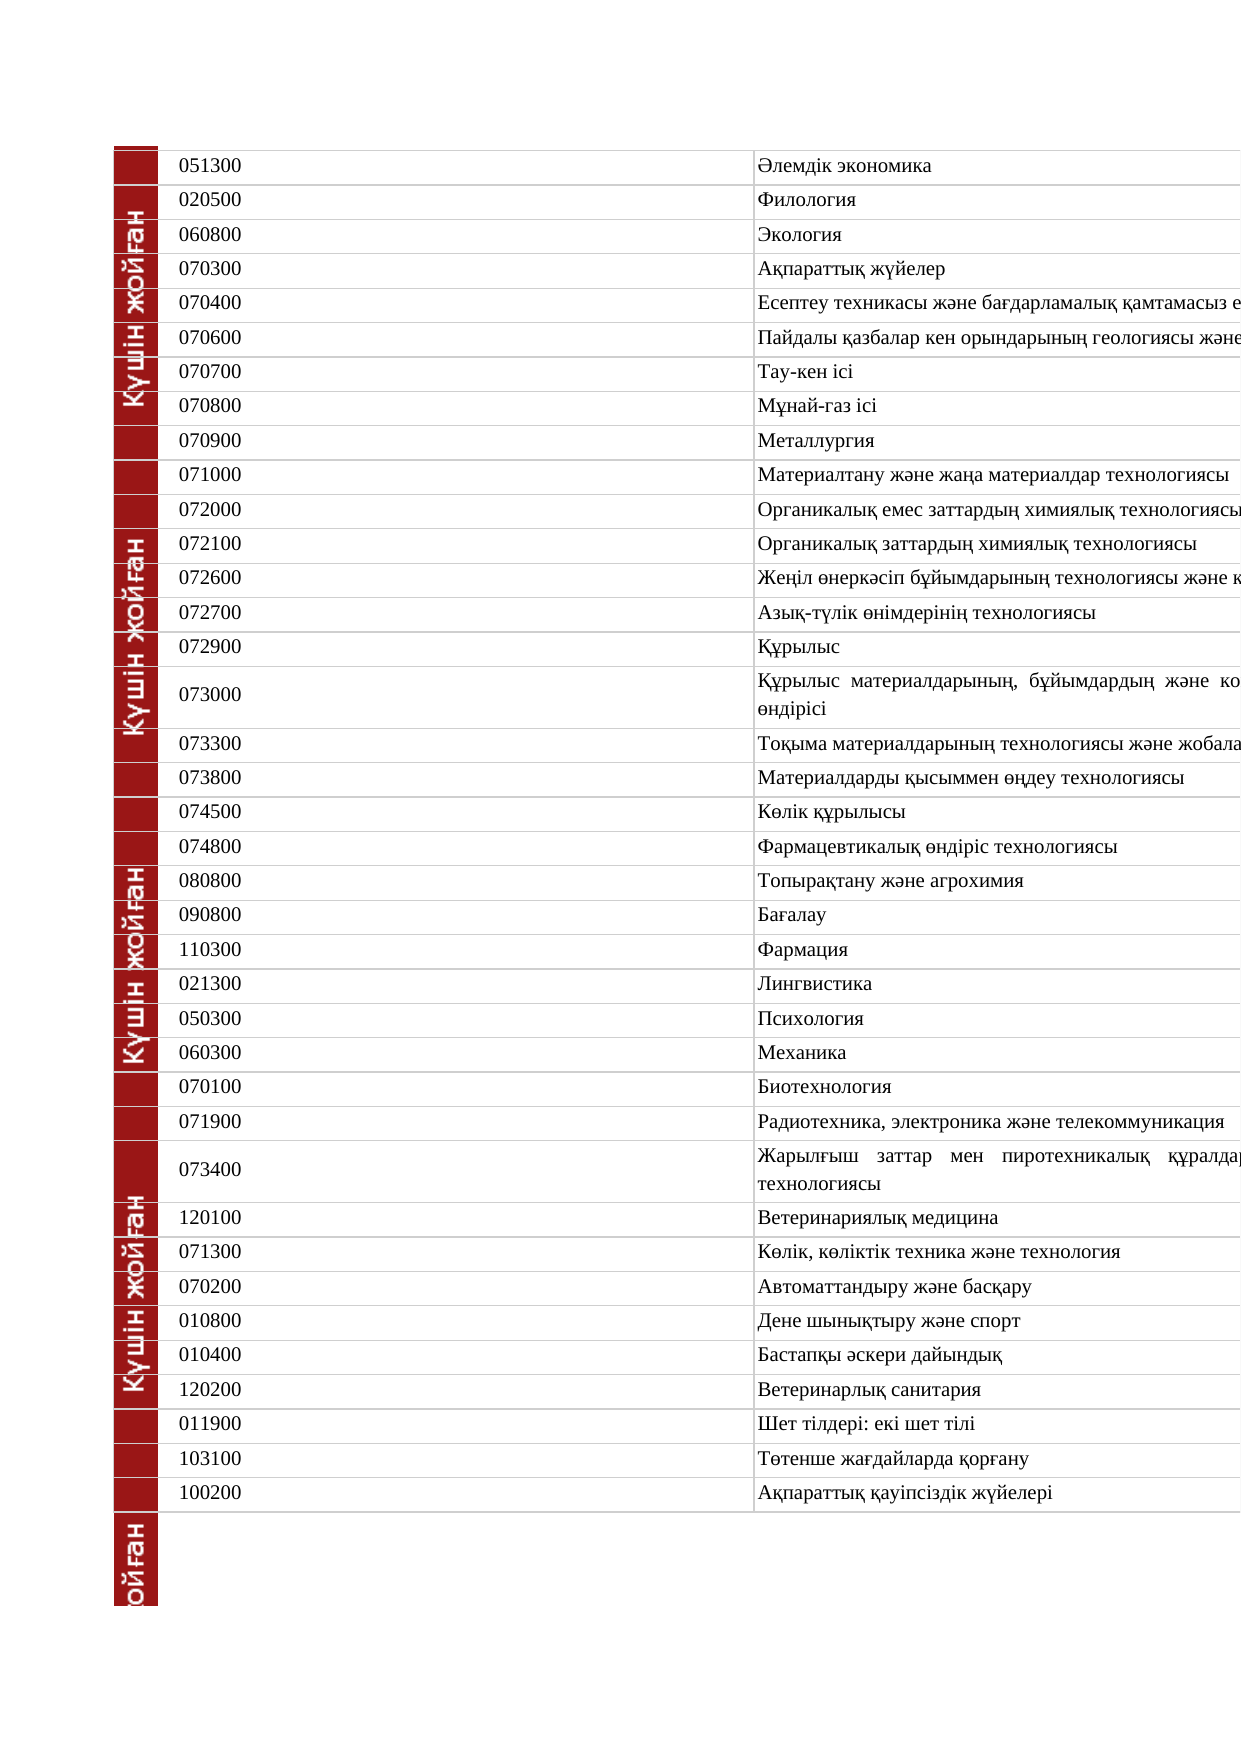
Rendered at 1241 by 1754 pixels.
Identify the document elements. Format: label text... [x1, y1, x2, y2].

table_cell 073400 [114, 1141, 753, 1202]
table_cell 074800 [114, 832, 753, 865]
table_cell 070100 [114, 1073, 753, 1106]
table_cell 072900 [114, 633, 753, 666]
table_cell Бағалау [755, 901, 1240, 934]
table_cell Тау-кен ісі [755, 358, 1240, 391]
table_cell Механика [755, 1038, 1240, 1071]
table_cell Ақпараттық қауіпсіздік жүйелері [755, 1478, 1240, 1511]
table_cell Ақпараттық жүйелер [755, 254, 1240, 287]
table_cell 051300 [114, 151, 753, 184]
table_cell Фармация [755, 935, 1240, 968]
table_cell 070600 [114, 323, 753, 356]
table_cell Биотехнология [755, 1073, 1240, 1106]
table_cell Жеңіл өнеркәсіп бұйымдарының технологиясы және құрастырылуы [755, 564, 1240, 597]
table_cell Құрылыс [755, 633, 1240, 666]
table_cell 071300 [114, 1238, 753, 1271]
table_cell Филология [755, 186, 1240, 219]
table_cell 103100 [114, 1444, 753, 1477]
table_cell Көлік құрылысы [755, 798, 1240, 831]
table_cell Экология [755, 220, 1240, 253]
table_cell Бастапқы әскери дайындық [755, 1341, 1240, 1374]
table_cell Есептеу техникасы және бағдарламалық қамтамасыз ету [755, 289, 1240, 322]
table_cell Төтенше жағдайларда қорғану [755, 1444, 1240, 1477]
table_cell 073300 [114, 729, 753, 762]
picture [114, 146, 158, 150]
table_cell Тоқыма материалдарының технологиясы және жобалануы [755, 729, 1240, 762]
table_cell 070400 [114, 289, 753, 322]
table_cell 060300 [114, 1038, 753, 1071]
table_cell Әлемдік экономика [755, 151, 1240, 184]
table_cell Жарылғыш заттар мен пиротехникалық құралдардың химиялық технологиясы [755, 1141, 1240, 1202]
table_cell 070700 [114, 358, 753, 391]
table_cell Материалтану және жаңа материалдар технологиясы [755, 461, 1240, 494]
table_cell 072000 [114, 495, 753, 528]
table_cell Фармацевтикалық өндіріс технологиясы [755, 832, 1240, 865]
table_cell Құрылыс материалдарының, бұйымдардың және конструкциясының өндірісі [755, 667, 1240, 728]
table_cell Автоматтандыру және басқару [755, 1272, 1240, 1305]
table_cell 074500 [114, 798, 753, 831]
table_cell Психология [755, 1004, 1240, 1037]
table_cell 072700 [114, 598, 753, 631]
table_cell 072100 [114, 529, 753, 562]
table_cell 070200 [114, 1272, 753, 1305]
table_cell Органикалық емес заттардың химиялық технологиясы [755, 495, 1240, 528]
table_cell 110300 [114, 935, 753, 968]
table_cell 070300 [114, 254, 753, 287]
table_cell 070800 [114, 392, 753, 425]
picture [114, 1513, 158, 1606]
table_cell Радиотехника, электроника және телекоммуникация [755, 1107, 1240, 1140]
table_cell Азық-түлік өнімдерінің технологиясы [755, 598, 1240, 631]
table_cell 071900 [114, 1107, 753, 1140]
table_cell Лингвистика [755, 970, 1240, 1003]
table_cell Органикалық заттардың химиялық технологиясы [755, 529, 1240, 562]
table_cell 060800 [114, 220, 753, 253]
table_cell 070900 [114, 426, 753, 459]
table_cell 073800 [114, 763, 753, 796]
table_cell 071000 [114, 461, 753, 494]
table_cell Мұнай-газ ісі [755, 392, 1240, 425]
table_cell 100200 [114, 1478, 753, 1511]
table_cell 072600 [114, 564, 753, 597]
table_cell 080800 [114, 866, 753, 899]
table_cell Металлургия [755, 426, 1240, 459]
table_cell Топырақтану және агрохимия [755, 866, 1240, 899]
table_cell Ветеринариялық медицина [755, 1203, 1240, 1236]
table_cell 021300 [114, 970, 753, 1003]
table_cell Шет тілдері: екі шет тілі [755, 1410, 1240, 1443]
table_cell 010400 [114, 1341, 753, 1374]
table_cell 050300 [114, 1004, 753, 1037]
table_cell 120100 [114, 1203, 753, 1236]
table_cell 120200 [114, 1375, 753, 1408]
table_cell 010800 [114, 1306, 753, 1339]
table_cell Ветеринарлық санитария [755, 1375, 1240, 1408]
table_cell Дене шынықтыру және спорт [755, 1306, 1240, 1339]
table_cell Материалдарды қысыммен өңдеу технологиясы [755, 763, 1240, 796]
table_cell Пайдалы қазбалар кен орындарының геологиясы және оларды барлау [755, 323, 1240, 356]
table_cell 011900 [114, 1410, 753, 1443]
table_cell 073000 [114, 667, 753, 728]
table_cell 090800 [114, 901, 753, 934]
table_cell Көлік, көліктік техника және технология [755, 1238, 1240, 1271]
table_cell 020500 [114, 186, 753, 219]
